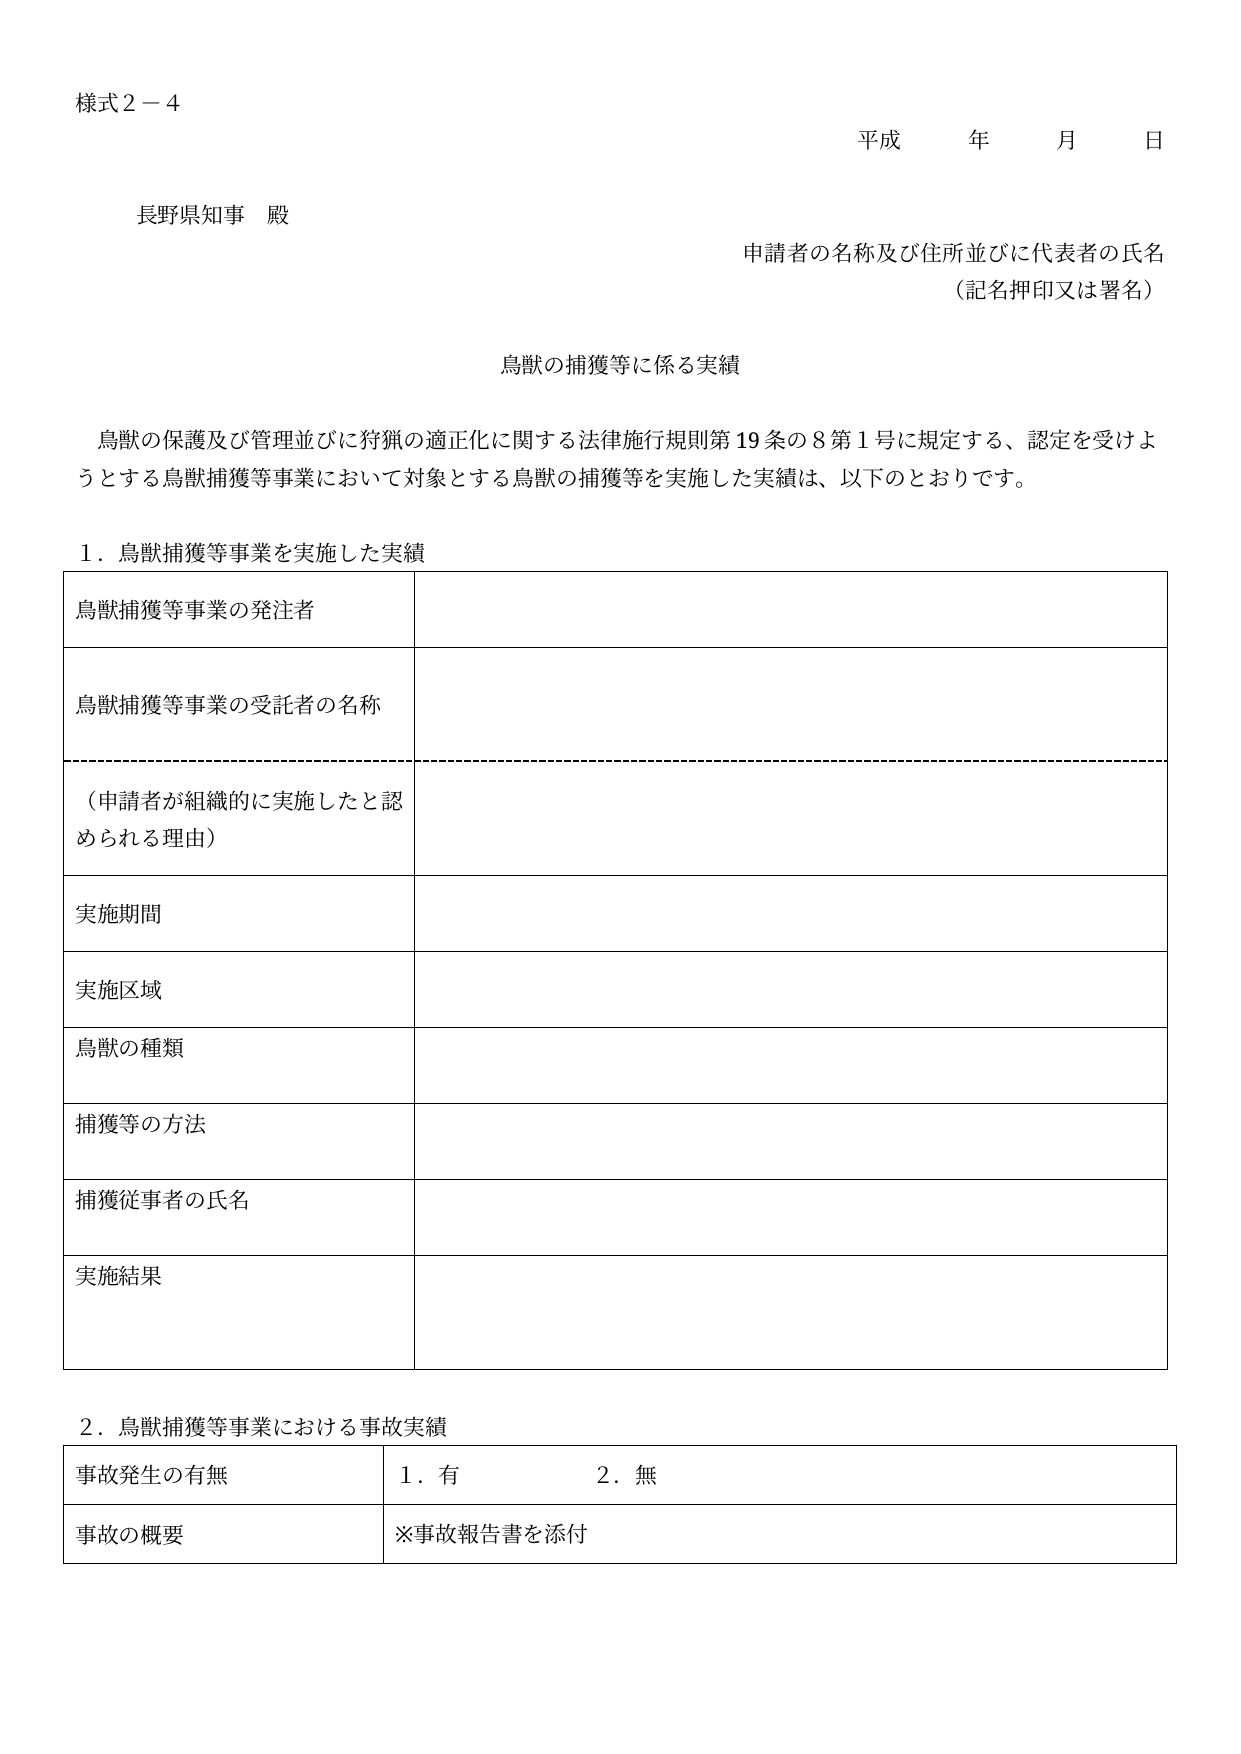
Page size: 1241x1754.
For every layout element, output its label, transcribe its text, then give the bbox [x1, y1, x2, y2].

table_header １．有 ２．無 [384, 1446, 1176, 1503]
table_cell ※事故報告書を添付 [384, 1505, 1176, 1563]
text 長野県知事 殿 [75, 196, 1165, 233]
table_cell 実施期間 [64, 876, 414, 951]
table_cell [415, 1104, 1167, 1179]
table_cell [415, 876, 1167, 951]
text 鳥獣の捕獲等に係る実績 [75, 346, 1165, 383]
text １．鳥獣捕獲等事業を実施した実績 [75, 533, 1165, 571]
table_cell [415, 1180, 1167, 1255]
text 鳥獣の保護及び管理並びに狩猟の適正化に関する法律施行規則第19条の８第１号に規定する、認定を受けようとする鳥獣捕獲等事業において対象とする鳥獣の捕獲等を実施した実績は、以下のとおりです。 [75, 421, 1165, 496]
table_cell [415, 1028, 1167, 1103]
table_cell 捕獲従事者の氏名 [64, 1180, 414, 1255]
table_cell [415, 952, 1167, 1027]
table_header 鳥獣捕獲等事業の発注者 [64, 572, 414, 647]
table_header [415, 572, 1167, 647]
table_cell 事故の概要 [64, 1505, 383, 1563]
table_cell [415, 760, 1167, 875]
table_cell [415, 1256, 1167, 1368]
table_cell （申請者が組織的に実施したと認められる理由） [64, 760, 414, 875]
text （記名押印又は署名） [75, 271, 1165, 308]
text 様式２－４ [75, 83, 1165, 121]
table_cell [415, 648, 1167, 760]
table_cell 鳥獣の種類 [64, 1028, 414, 1103]
table_header 事故発生の有無 [64, 1446, 383, 1503]
text 平成 年 月 日 [75, 121, 1165, 158]
text 申請者の名称及び住所並びに代表者の氏名 [75, 233, 1165, 271]
table_cell 捕獲等の方法 [64, 1104, 414, 1179]
table_cell 実施区域 [64, 952, 414, 1027]
table_cell 実施結果 [64, 1256, 414, 1368]
text ２．鳥獣捕獲等事業における事故実績 [75, 1407, 1165, 1444]
table_cell 鳥獣捕獲等事業の受託者の名称 [64, 648, 414, 760]
